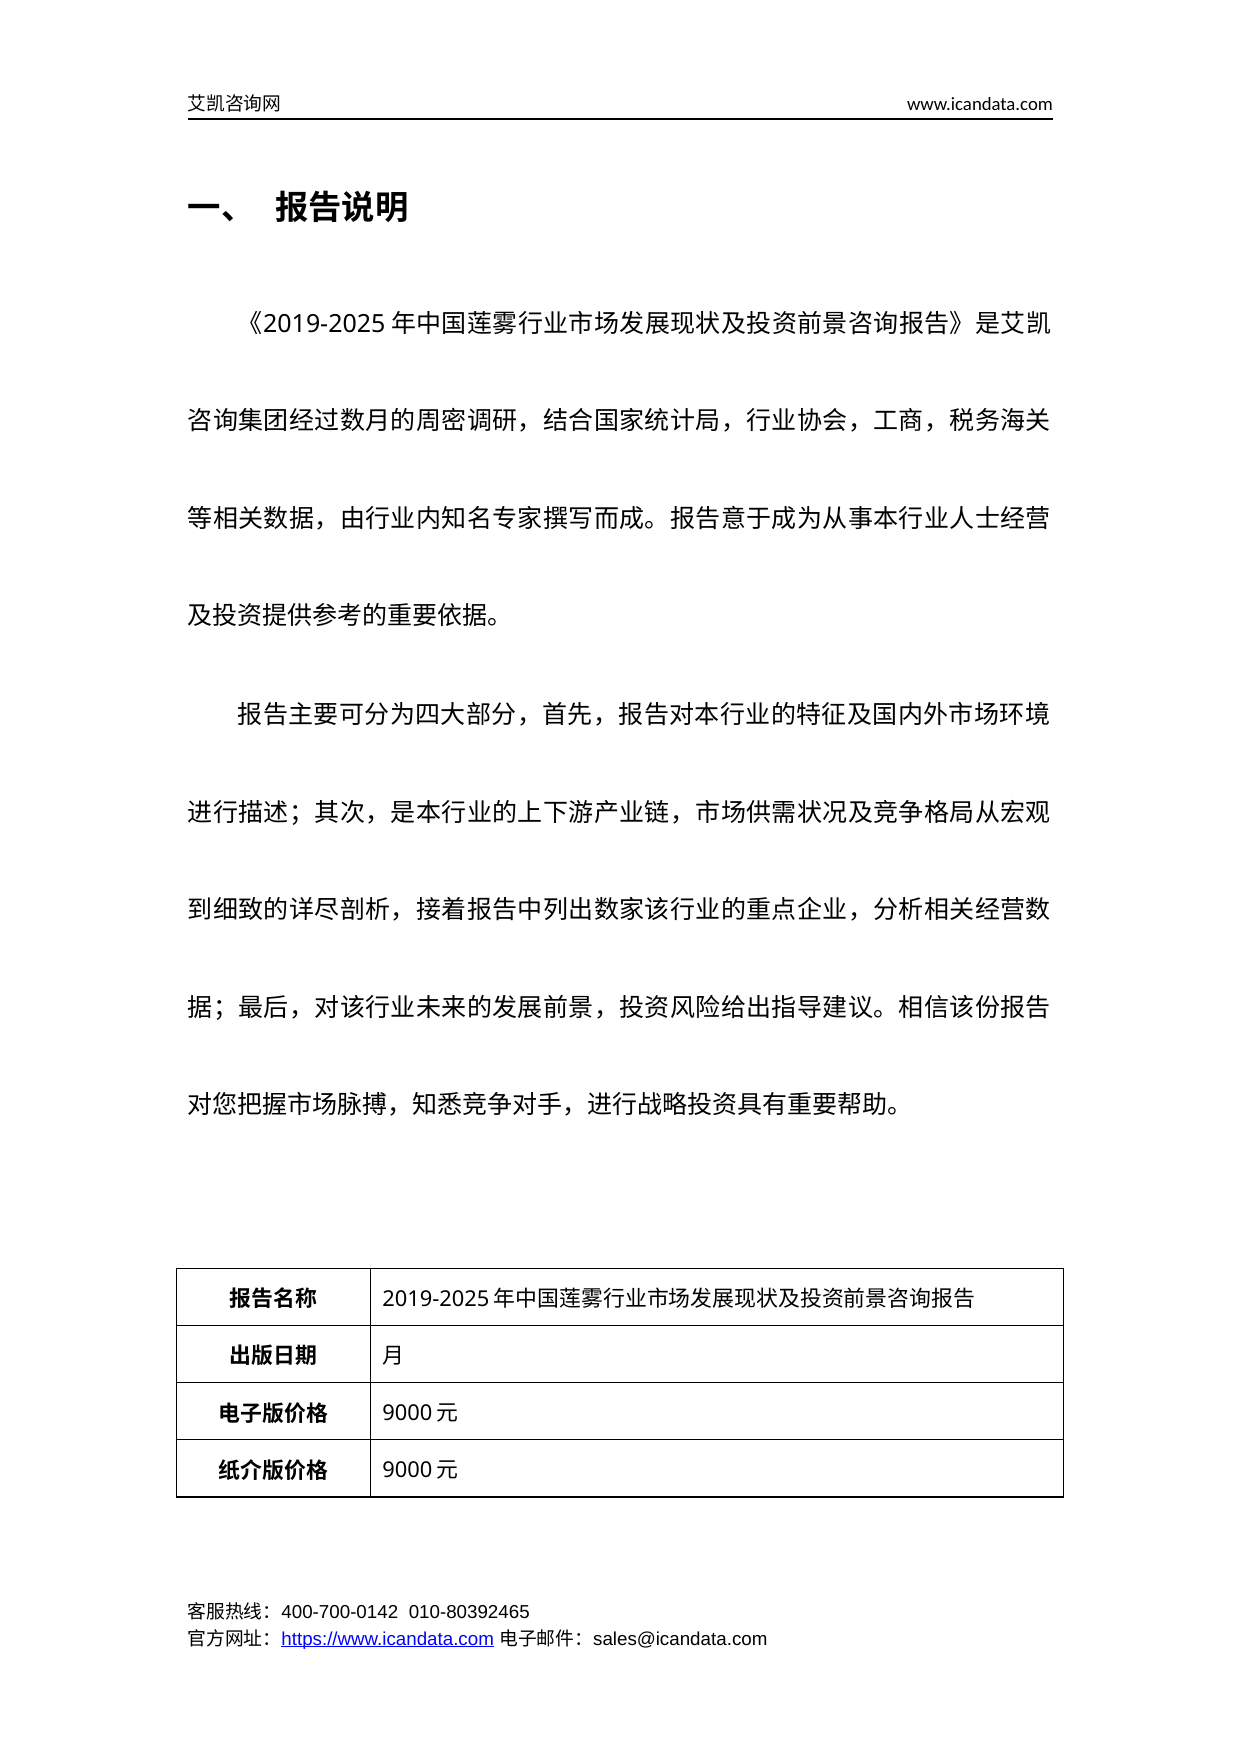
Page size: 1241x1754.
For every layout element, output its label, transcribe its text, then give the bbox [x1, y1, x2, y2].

table_cell 月 [371, 1326, 1063, 1382]
table_header 报告名称 [177, 1269, 370, 1325]
table_cell 出版日期 [177, 1326, 370, 1382]
table_cell 9000元 [371, 1383, 1063, 1439]
text 报告主要可分为四大部分，首先，报告对本行业的特征及国内外市场环境进行描述；其次，是本行业的上下游产业链，市场供需状况及竞争格局从宏观到细致的详尽剖析，接着报告中列出数家该行业的重点企业，分析相关经营数据；最后，对该行业未来的发展前景，投资风险给出指导建议。相信该份报告对您把握市场脉搏，知悉竞争对手，进行战略投资具有重要帮助。 [187, 681, 1053, 1136]
table_cell 纸介版价格 [177, 1440, 370, 1496]
table_cell 电子版价格 [177, 1383, 370, 1439]
text 《2019-2025年中国莲雾行业市场发展现状及投资前景咨询报告》是艾凯咨询集团经过数月的周密调研，结合国家统计局，行业协会，工商，税务海关等相关数据，由行业内知名专家撰写而成。报告意于成为从事本行业人士经营及投资提供参考的重要依据。 [187, 289, 1053, 646]
subtitle 报告说明 [187, 172, 1053, 237]
table_cell 9000元 [371, 1440, 1063, 1496]
table_header 2019-2025年中国莲雾行业市场发展现状及投资前景咨询报告 [371, 1269, 1063, 1325]
